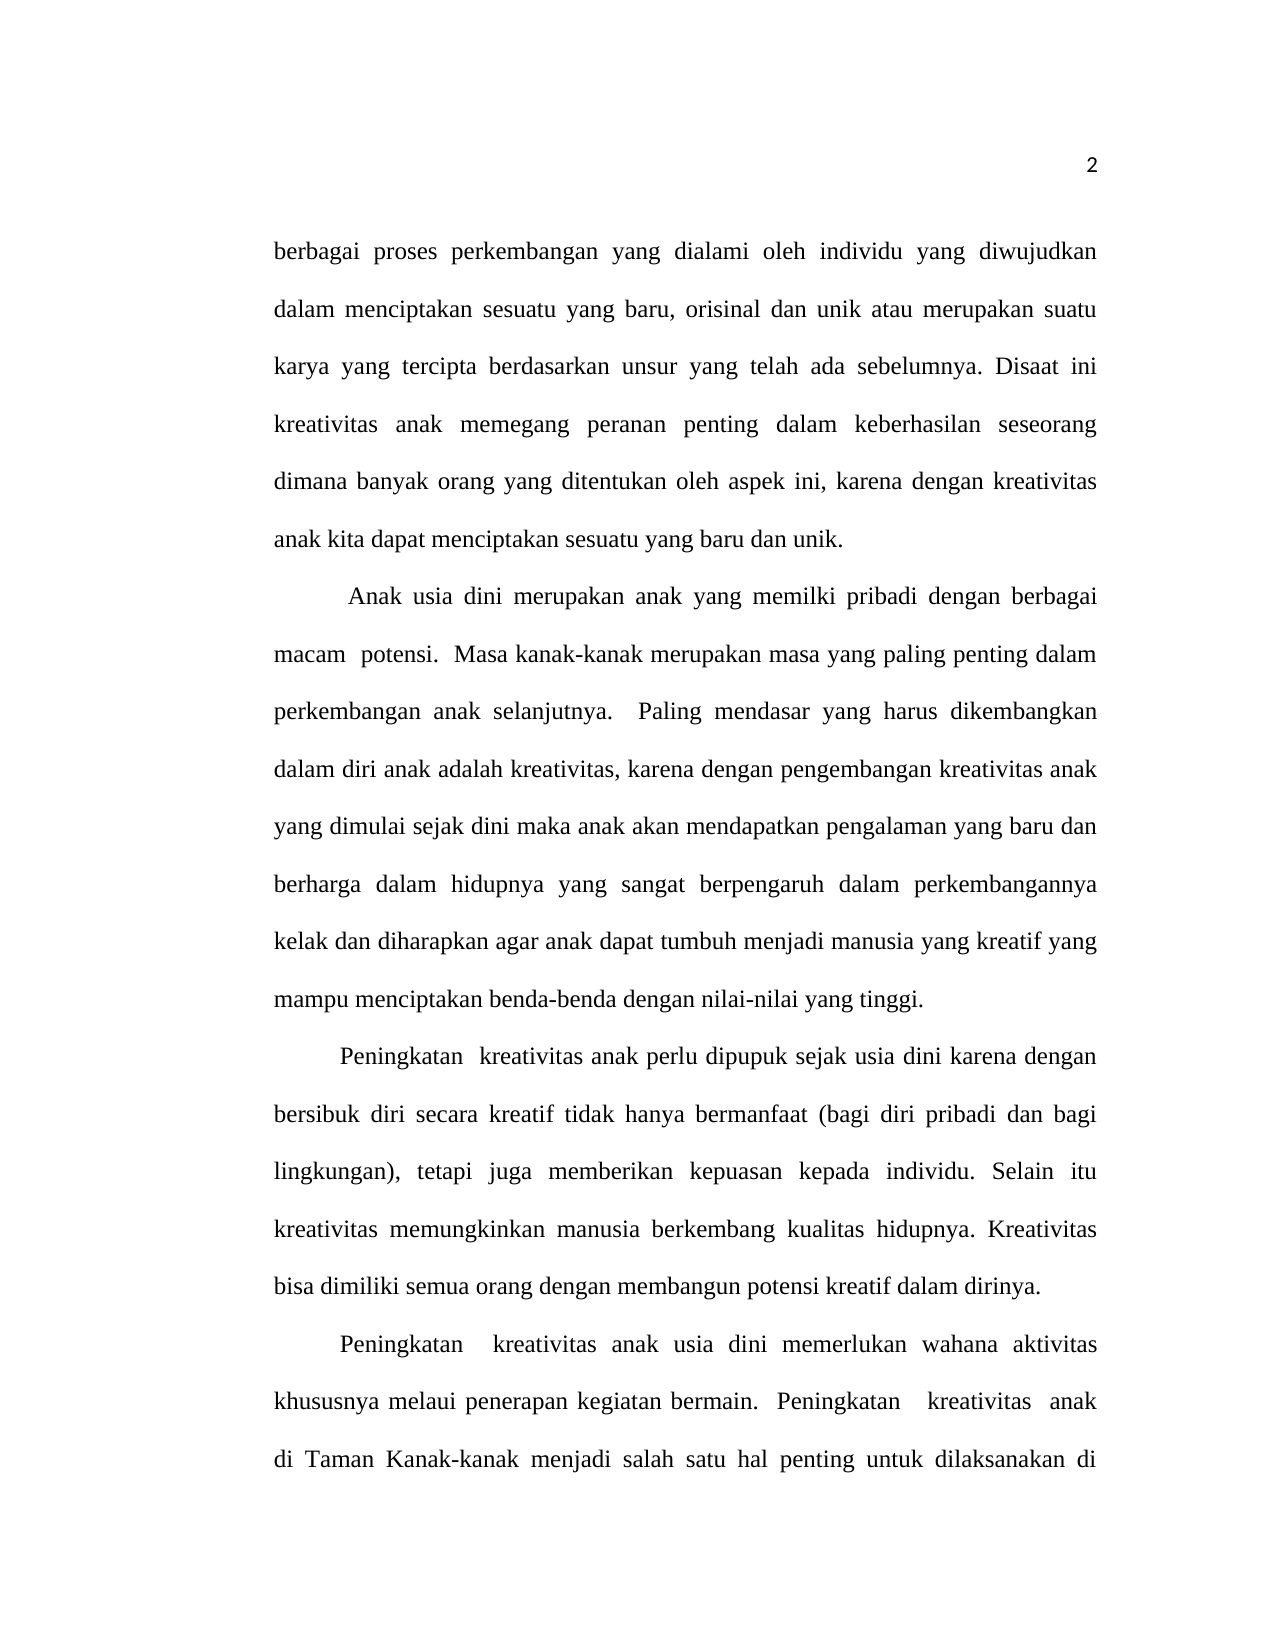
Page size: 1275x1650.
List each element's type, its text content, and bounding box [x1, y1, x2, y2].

list Anak usia dini merupakan anak yang memilki pribadi dengan berbagai macam potensi. Masa kanak-kanak merupakan masa yang paling penting dalam perkembangan anak selanjutnya. Paling mendasar yang harus dikembangkan dalam diri anak adalah kreativitas, karena dengan pengembangan kreativitas anak yang dimulai sejak dini maka anak akan mendapatkan pengalaman yang baru dan berharga dalam hidupnya yang sangat berpengaruh dalam perkembangannya kelak dan diharapkan agar anak dapat tumbuh menjadi manusia yang kreatif yang mampu menciptakan benda-benda dengan nilai-nilai yang tinggi. [274, 581, 1098, 1012]
list Peningkatan kreativitas anak perlu dipupuk sejak usia dini karena dengan bersibuk diri secara kreatif tidak hanya bermanfaat (bagi diri pribadi dan bagi lingkungan), tetapi juga memberikan kepuasan kepada individu. Selain itu kreativitas memungkinkan manusia berkembang kualitas hidupnya. Kreativitas bisa dimiliki semua orang dengan membangun potensi kreatif dalam dirinya. [274, 1041, 1098, 1300]
list berbagai proses perkembangan yang dialami oleh individu yang diwujudkan dalam menciptakan sesuatu yang baru, orisinal dan unik atau merupakan suatu karya yang tercipta berdasarkan unsur yang telah ada sebelumnya. Disaat ini kreativitas anak memegang peranan penting dalam keberhasilan seseorang dimana banyak orang yang ditentukan oleh aspek ini, karena dengan kreativitas anak kita dapat menciptakan sesuatu yang baru dan unik. [274, 236, 1098, 552]
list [274, 1329, 1098, 1472]
